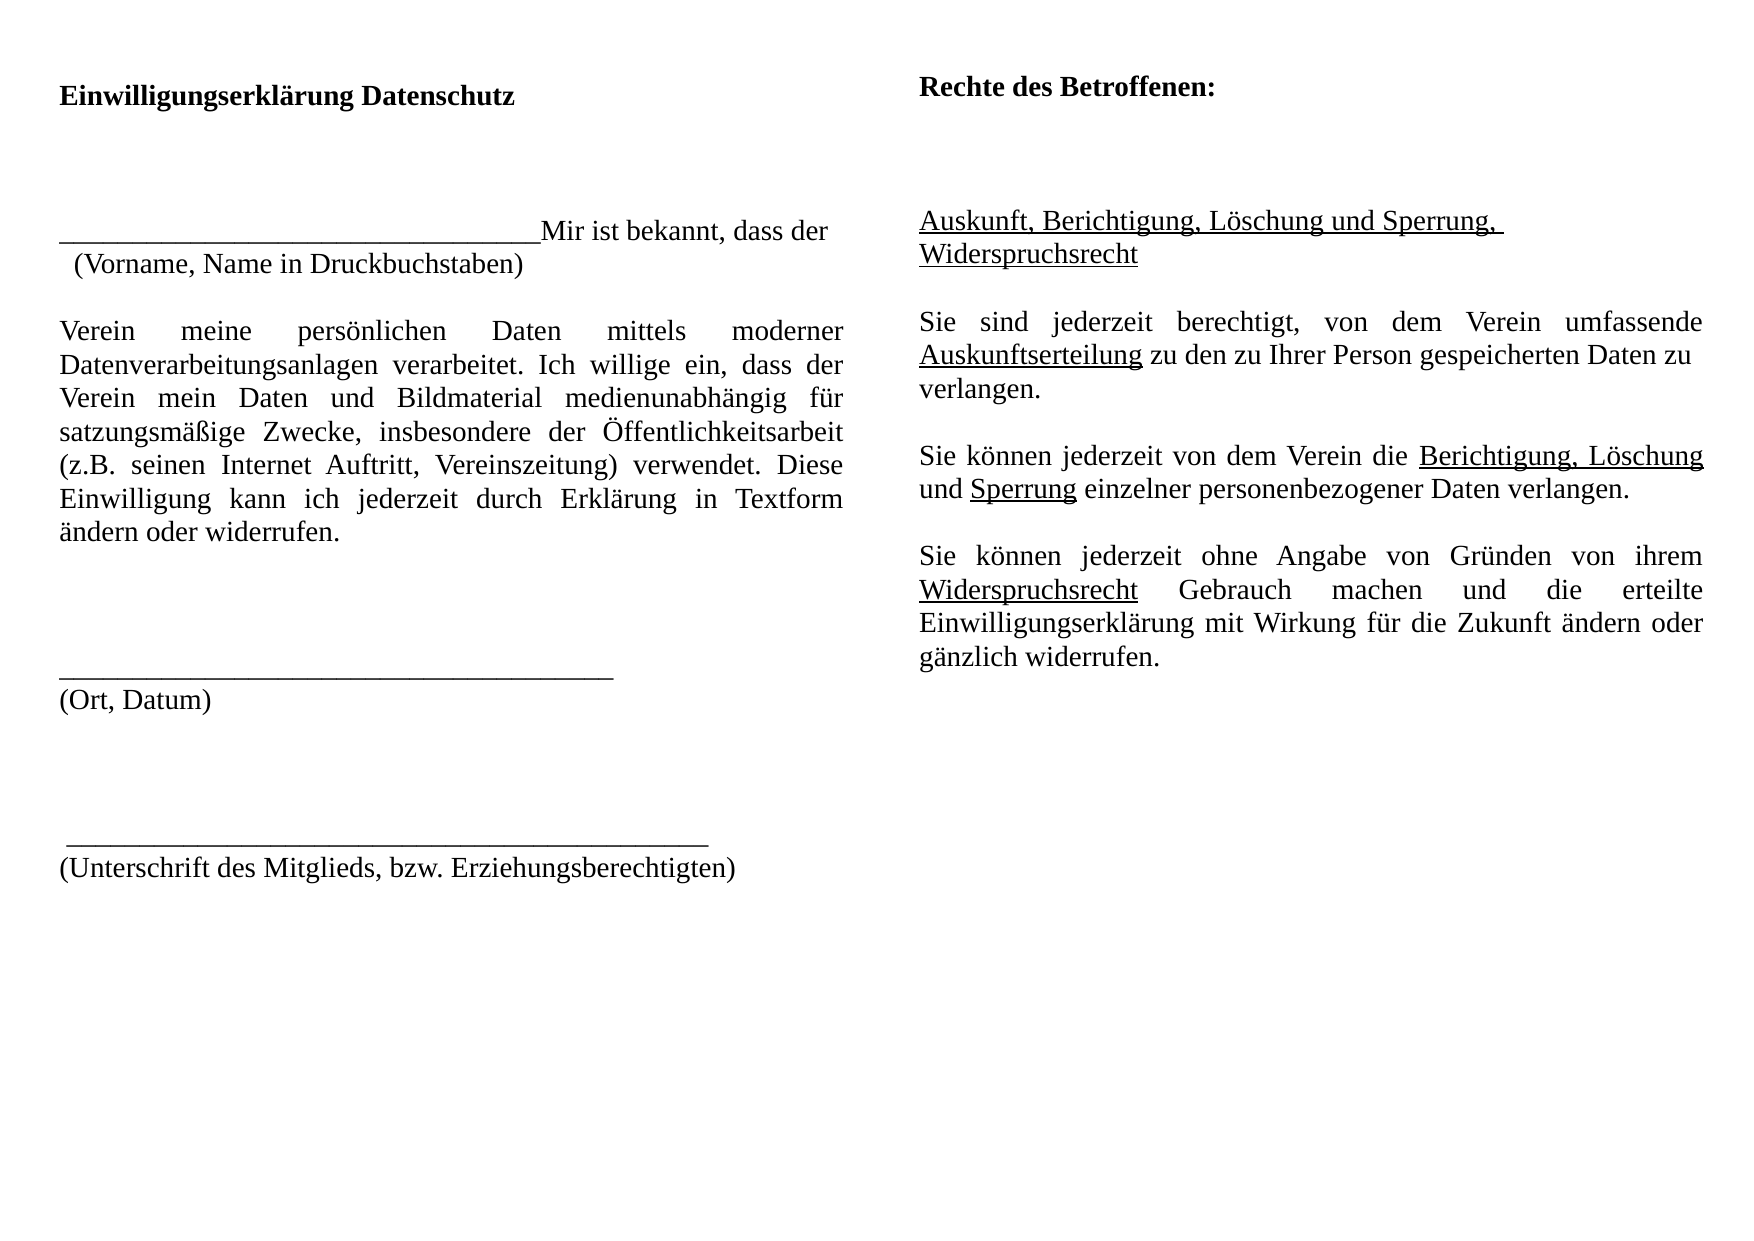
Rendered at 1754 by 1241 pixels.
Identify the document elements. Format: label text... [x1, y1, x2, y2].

text Auskunft, Berichtigung, Löschung und Sperrung, Widerspruchsrecht [919, 203, 1704, 270]
text (Ort, Datum) [59, 682, 844, 716]
text Rechte des Betroffenen: [919, 69, 1704, 102]
text (Vorname, Name in Druckbuchstaben) [59, 246, 844, 280]
text Verein meine persönlichen Daten mittels moderner Datenverarbeitungsanlagen verarbeitet. Ich willige ein, dass der Verein mein Daten und Bildmaterial medienunabhängig für satzungsmäßige Zwecke, insbesondere der Öffentlichkeitsarbeit (z.B. seinen Internet Auftritt, Vereinszeitung) verwendet. Diese Einwilligung kann ich jederzeit durch Erklärung in Textform ändern oder widerrufen. [59, 313, 844, 548]
text ______________________________________ [59, 649, 844, 682]
text _________________________________Mir ist bekannt, dass der [59, 213, 844, 246]
text verlangen. [919, 371, 1704, 404]
text Sie können jederzeit von dem Verein die Berichtigung, Löschung und Sperrung einzelner personenbezogener Daten verlangen. [919, 438, 1704, 505]
text (Unterschrift des Mitglieds, bzw. Erziehungsberechtigten) [59, 850, 844, 883]
text ____________________________________________ [59, 816, 844, 850]
text Einwilligungserklärung Datenschutz [59, 78, 844, 112]
text Sie sind jederzeit berechtigt, von dem Verein umfassende Auskunftserteilung zu den zu Ihrer Person gespeicherten Daten zu [919, 304, 1704, 371]
text Sie können jederzeit ohne Angabe von Gründen von ihrem Widerspruchsrecht Gebrauch machen und die erteilte Einwilligungserklärung mit Wirkung für die Zukunft ändern oder gänzlich widerrufen. [919, 538, 1704, 673]
